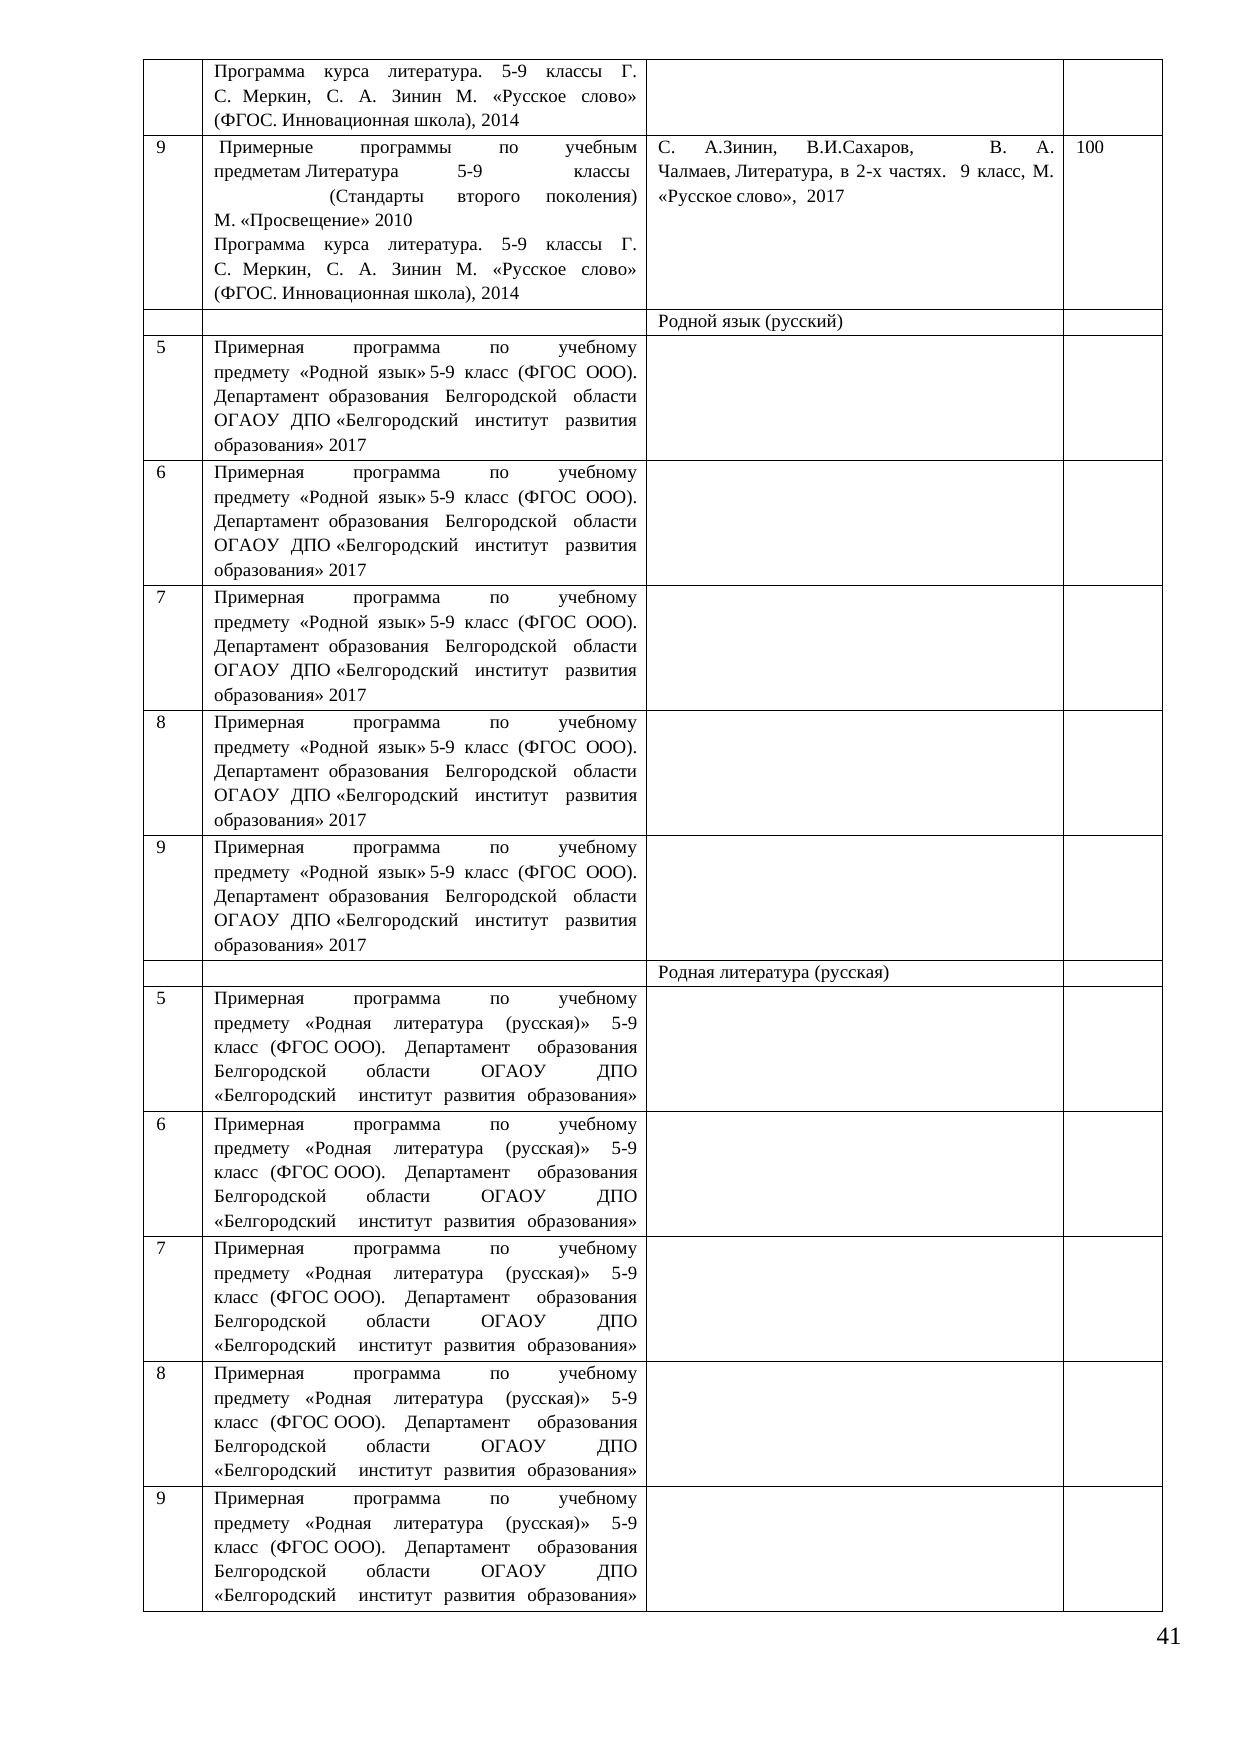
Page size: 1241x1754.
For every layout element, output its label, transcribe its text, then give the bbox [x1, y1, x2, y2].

table_cell Примерная программа по учебному предмету «Родной язык»5-9 класс (ФГОС ООО). Департамент образования Белгородской области ОГАОУ ДПО «Белгородский институт развития образования» 2017 [203, 336, 646, 460]
table_cell 9 [144, 1487, 202, 1611]
table_cell 6 [144, 461, 202, 585]
table_cell [203, 310, 646, 335]
table_cell 8 [144, 1362, 202, 1486]
table_cell 6 [144, 1112, 202, 1236]
table_cell [1064, 461, 1162, 585]
table_cell [647, 836, 1063, 960]
table_cell Родной язык (русский) [647, 310, 1063, 335]
table_cell [144, 310, 202, 335]
table_cell [647, 711, 1063, 835]
table_cell 100 [1064, 136, 1162, 309]
table_cell Примерная программа по учебному предмету «Родной язык»5-9 класс (ФГОС ООО). Департамент образования Белгородской области ОГАОУ ДПО «Белгородский институт развития образования» 2017 [203, 836, 646, 960]
table_cell [1064, 711, 1162, 835]
text 41 [1156, 1621, 1184, 1650]
table_cell Примерная программа по учебному предмету «Родной язык»5-9 класс (ФГОС ООО). Департамент образования Белгородской области ОГАОУ ДПО «Белгородский институт развития образования» 2017 [203, 461, 646, 585]
table_cell [647, 461, 1063, 585]
table_cell Примерная программа по учебному предмету «Родная литература (русская)» 5-9 класс (ФГОС ООО). Департамент образования Белгородской области ОГАОУ ДПО «Белгородский институт развития образования» 2017 [203, 1487, 646, 1611]
table_cell [1064, 336, 1162, 460]
table_cell [647, 1112, 1063, 1236]
table_header [1064, 60, 1162, 134]
table_cell [144, 961, 202, 986]
table_cell [1064, 1487, 1162, 1611]
table_cell Примерная программа по учебному предмету «Родная литература (русская)» 5-9 класс (ФГОС ООО). Департамент образования Белгородской области ОГАОУ ДПО «Белгородский институт развития образования» 2017 [203, 1112, 646, 1236]
table_cell [1064, 310, 1162, 335]
table_cell 7 [144, 1237, 202, 1361]
table_cell Родная литература (русская) [647, 961, 1063, 986]
table_cell Примерная программа по учебному предмету «Родной язык»5-9 класс (ФГОС ООО). Департамент образования Белгородской области ОГАОУ ДПО «Белгородский институт развития образования» 2017 [203, 711, 646, 835]
table_cell [203, 961, 646, 986]
table_cell 9 [144, 136, 202, 309]
table_cell [1064, 961, 1162, 986]
table_header [647, 60, 1063, 134]
table_cell [647, 987, 1063, 1111]
table_cell 7 [144, 586, 202, 710]
table_cell [1064, 987, 1162, 1111]
table_cell [1064, 1112, 1162, 1236]
table_cell [647, 1362, 1063, 1486]
table_cell Примерная программа по учебному предмету «Родная литература (русская)» 5-9 класс (ФГОС ООО). Департамент образования Белгородской области ОГАОУ ДПО «Белгородский институт развития образования» 2017 [203, 1362, 646, 1486]
table_cell Примерная программа по учебному предмету «Родная литература (русская)» 5-9 класс (ФГОС ООО). Департамент образования Белгородской области ОГАОУ ДПО «Белгородский институт развития образования» 2017 [203, 1237, 646, 1361]
table_cell 5 [144, 336, 202, 460]
table_header Программа курса литература. 5-9 классы Г. С. Меркин, С. А. Зинин М. «Русское слово» (ФГОС. Инновационная школа), 2014 [203, 60, 646, 134]
table_cell [647, 1237, 1063, 1361]
table_cell 8 [144, 711, 202, 835]
table_header [144, 60, 202, 134]
table_cell [647, 586, 1063, 710]
table_cell 9 [144, 836, 202, 960]
table_cell Примерная программа по учебному предмету «Родной язык»5-9 класс (ФГОС ООО). Департамент образования Белгородской области ОГАОУ ДПО «Белгородский институт развития образования» 2017 [203, 586, 646, 710]
table_cell [1064, 836, 1162, 960]
table_cell [1064, 586, 1162, 710]
table_cell С. А.Зинин, В.И.Сахаров, В. А. Чалмаев, Литература, в 2-х частях. 9 класс, М. «Русское слово», 2017 [647, 136, 1063, 309]
table_cell [1064, 1237, 1162, 1361]
table_cell [647, 336, 1063, 460]
table_cell 5 [144, 987, 202, 1111]
table_cell Примерная программа по учебному предмету «Родная литература (русская)» 5-9 класс (ФГОС ООО). Департамент образования Белгородской области ОГАОУ ДПО «Белгородский институт развития образования» 2017 [203, 987, 646, 1111]
table_cell [1064, 1362, 1162, 1486]
table_cell [647, 1487, 1063, 1611]
